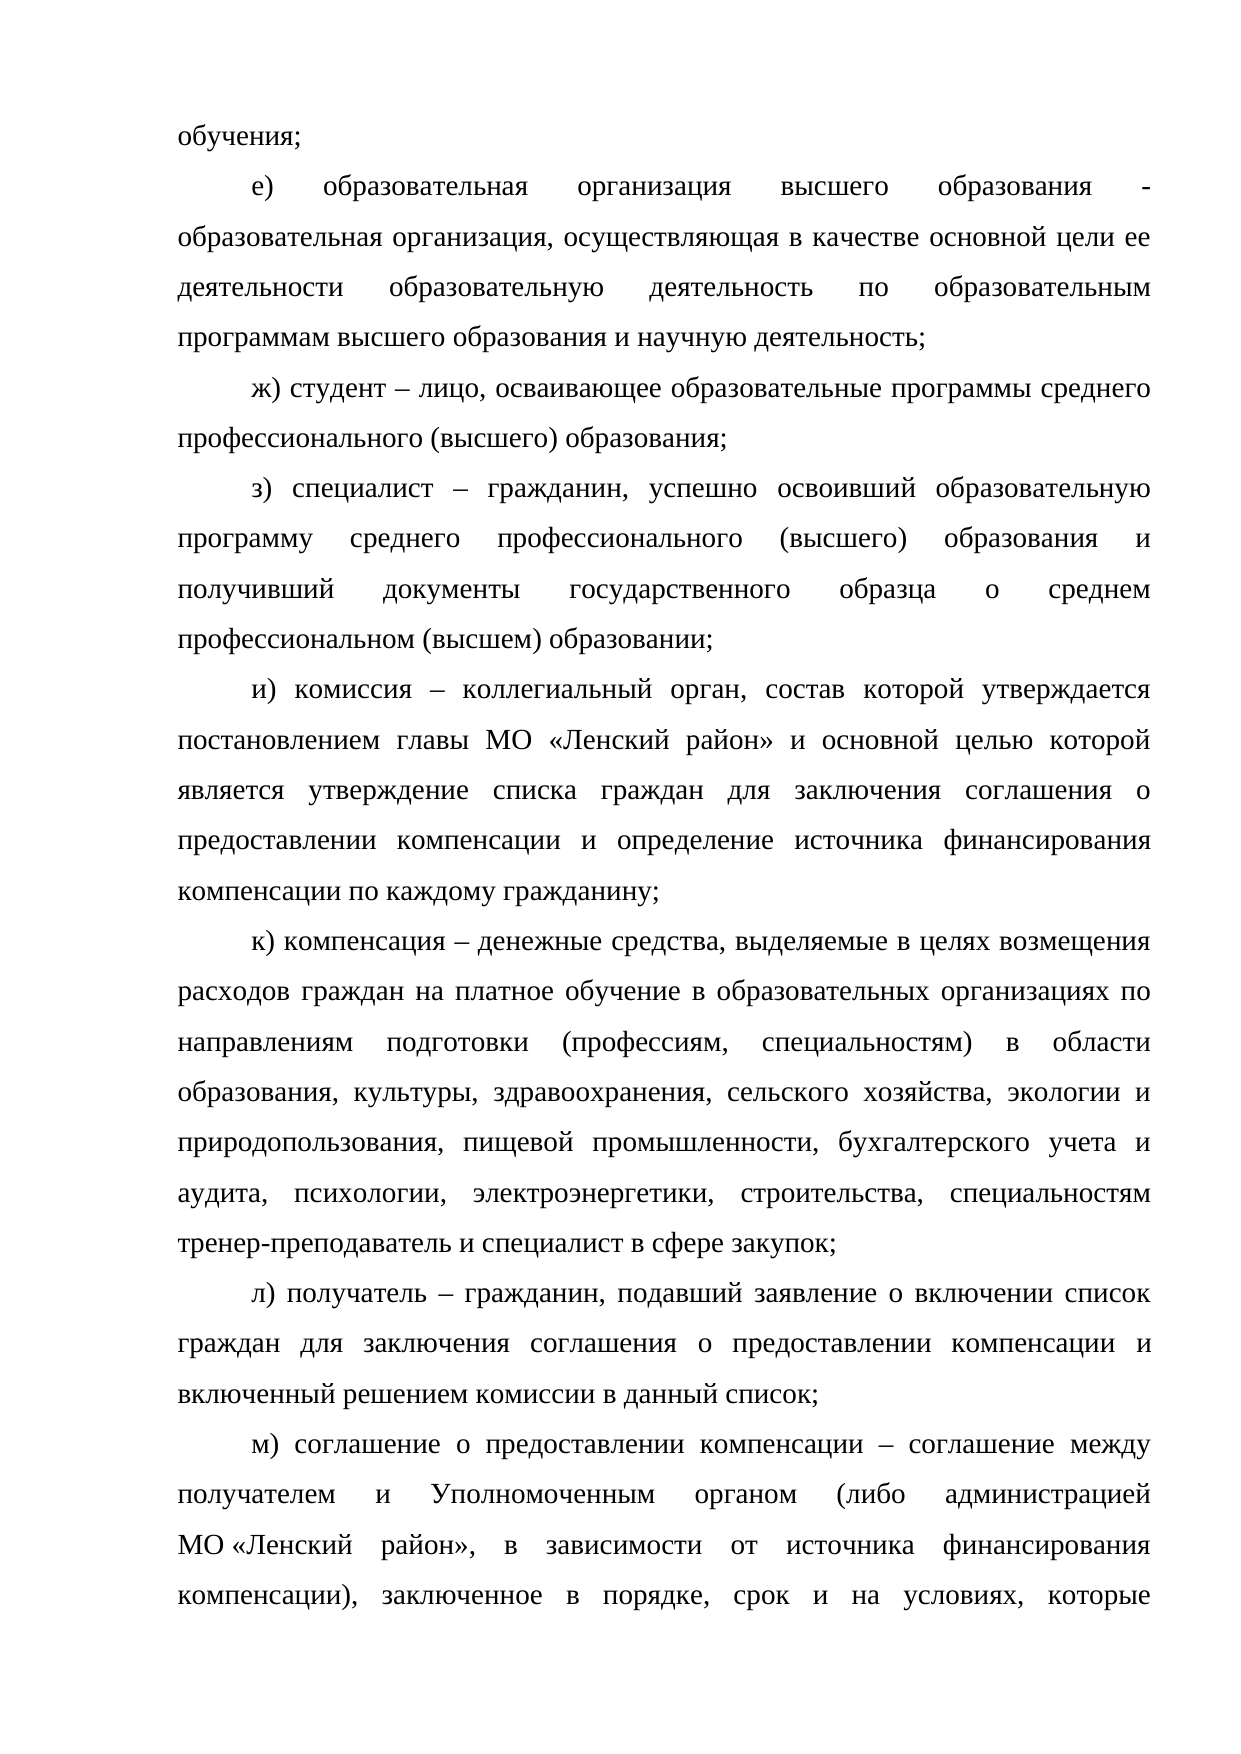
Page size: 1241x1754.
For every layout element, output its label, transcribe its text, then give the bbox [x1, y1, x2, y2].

list з) специалист – гражданин, успешно освоивший образовательную программу среднего профессионального (высшего) образования и получивший документы государственного образца о среднем профессиональном (высшем) образовании; [177, 470, 1152, 655]
list ж) студент – лицо, осваивающее образовательные программы среднего профессионального (высшего) образования; [177, 370, 1152, 453]
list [177, 1426, 1152, 1611]
list е) образовательная организация высшего образования - образовательная организация, осуществляющая в качестве основной цели ее деятельности образовательную деятельность по образовательным программам высшего образования и научную деятельность; [177, 168, 1152, 353]
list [177, 118, 1152, 152]
list к) компенсация – денежные средства, выделяемые в целях возмещения расходов граждан на платное обучение в образовательных организациях по направлениям подготовки (профессиям, специальностям) в области образования, культуры, здравоохранения, сельского хозяйства, экологии и природопользования, пищевой промышленности, бухгалтерского учета и аудита, психологии, электроэнергетики, строительства, специальностям тренер-преподаватель и специалист в сфере закупок; [177, 923, 1152, 1258]
list л) получатель – гражданин, подавший заявление о включении список граждан для заключения соглашения о предоставлении компенсации и включенный решением комиссии в данный список; [177, 1275, 1152, 1409]
list и) комиссия – коллегиальный орган, состав которой утверждается постановлением главы МО «Ленский район» и основной целью которой является утверждение списка граждан для заключения соглашения о предоставлении компенсации и определение источника финансирования компенсации по каждому гражданину; [177, 672, 1152, 906]
